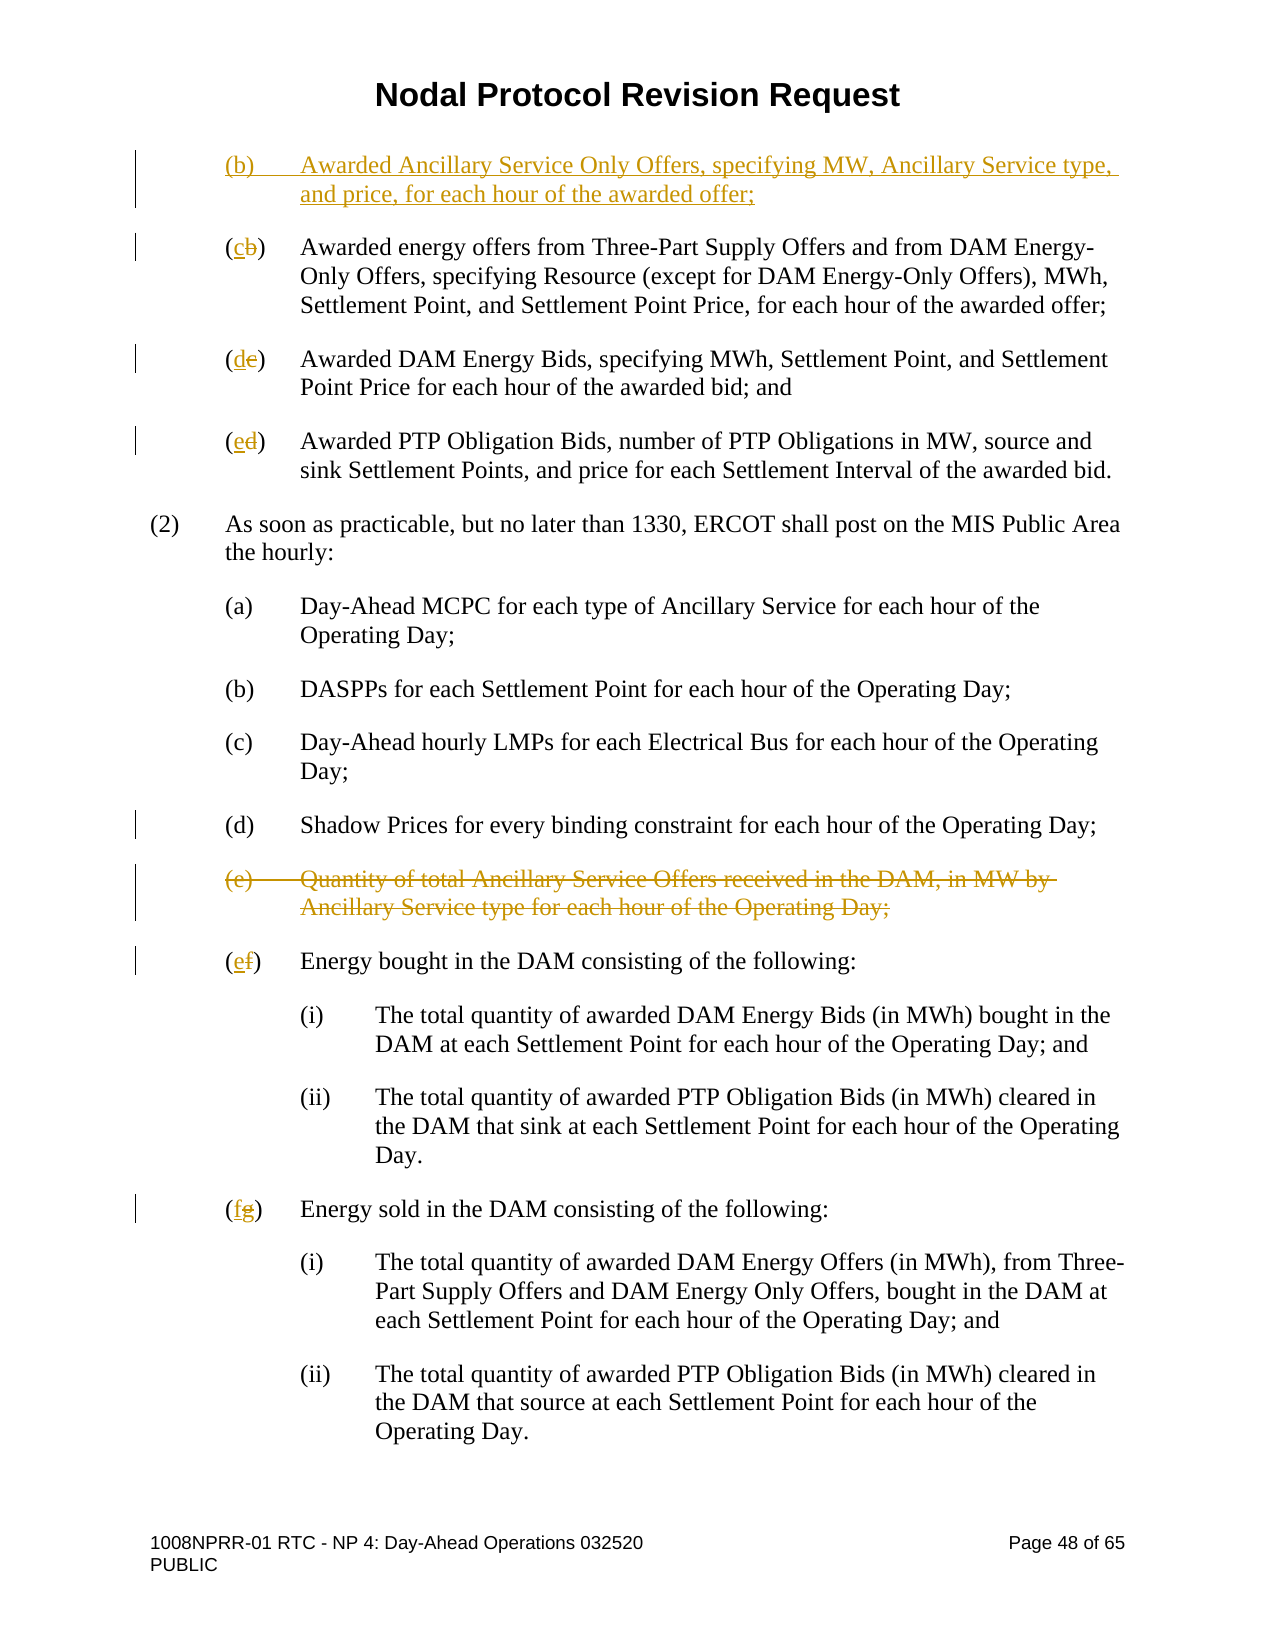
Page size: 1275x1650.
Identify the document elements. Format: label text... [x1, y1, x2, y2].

list () Awarded energy offers from Three-Part Supply Offers and from DAM Energy-Only Offers, specifying Resource (except for DAM Energy-Only Offers), MWh, Settlement Point, and Settlement Point Price, for each hour of the awarded offer; [225, 232, 1125, 319]
list (i) The total quantity of awarded DAM Energy Offers (in MWh), from Three-Part Supply Offers and DAM Energy Only Offers, bought in the DAM at each Settlement Point for each hour of the Operating Day; and [300, 1247, 1125, 1334]
list () Awarded PTP Obligation Bids, number of PTP Obligations in MW, source and sink Settlement Points, and price for each Settlement Interval of the awarded bid. [225, 426, 1125, 484]
list (d) Shadow Prices for every binding constraint for each hour of the Operating Day; [225, 810, 1125, 839]
list (b) DASPPs for each Settlement Point for each hour of the Operating Day; [225, 674, 1125, 702]
list (c) Day-Ahead hourly LMPs for each Electrical Bus for each hour of the Operating Day; [225, 727, 1125, 785]
text (2) As soon as practicable, but no later than 1330, ERCOT shall post on the MIS Public Area the hourly: [150, 509, 1125, 566]
list () Energy sold in the DAM consisting of the following: [225, 1194, 1125, 1222]
list (a) Day-Ahead MCPC for each type of Ancillary Service for each hour of the Operating Day; [225, 591, 1125, 649]
list () Energy bought in the DAM consisting of the following: [225, 946, 1125, 975]
list () Awarded DAM Energy Bids, specifying MWh, Settlement Point, and Settlement Point Price for each hour of the awarded bid; and [225, 344, 1125, 401]
list (ii) The total quantity of awarded PTP Obligation Bids (in MWh) cleared in the DAM that source at each Settlement Point for each hour of the Operating Day. [300, 1359, 1125, 1445]
list (i) The total quantity of awarded DAM Energy Bids (in MWh) bought in the DAM at each Settlement Point for each hour of the Operating Day; and [300, 1000, 1125, 1057]
list (ii) The total quantity of awarded PTP Obligation Bids (in MWh) cleared in the DAM that sink at each Settlement Point for each hour of the Operating Day. [300, 1082, 1125, 1169]
